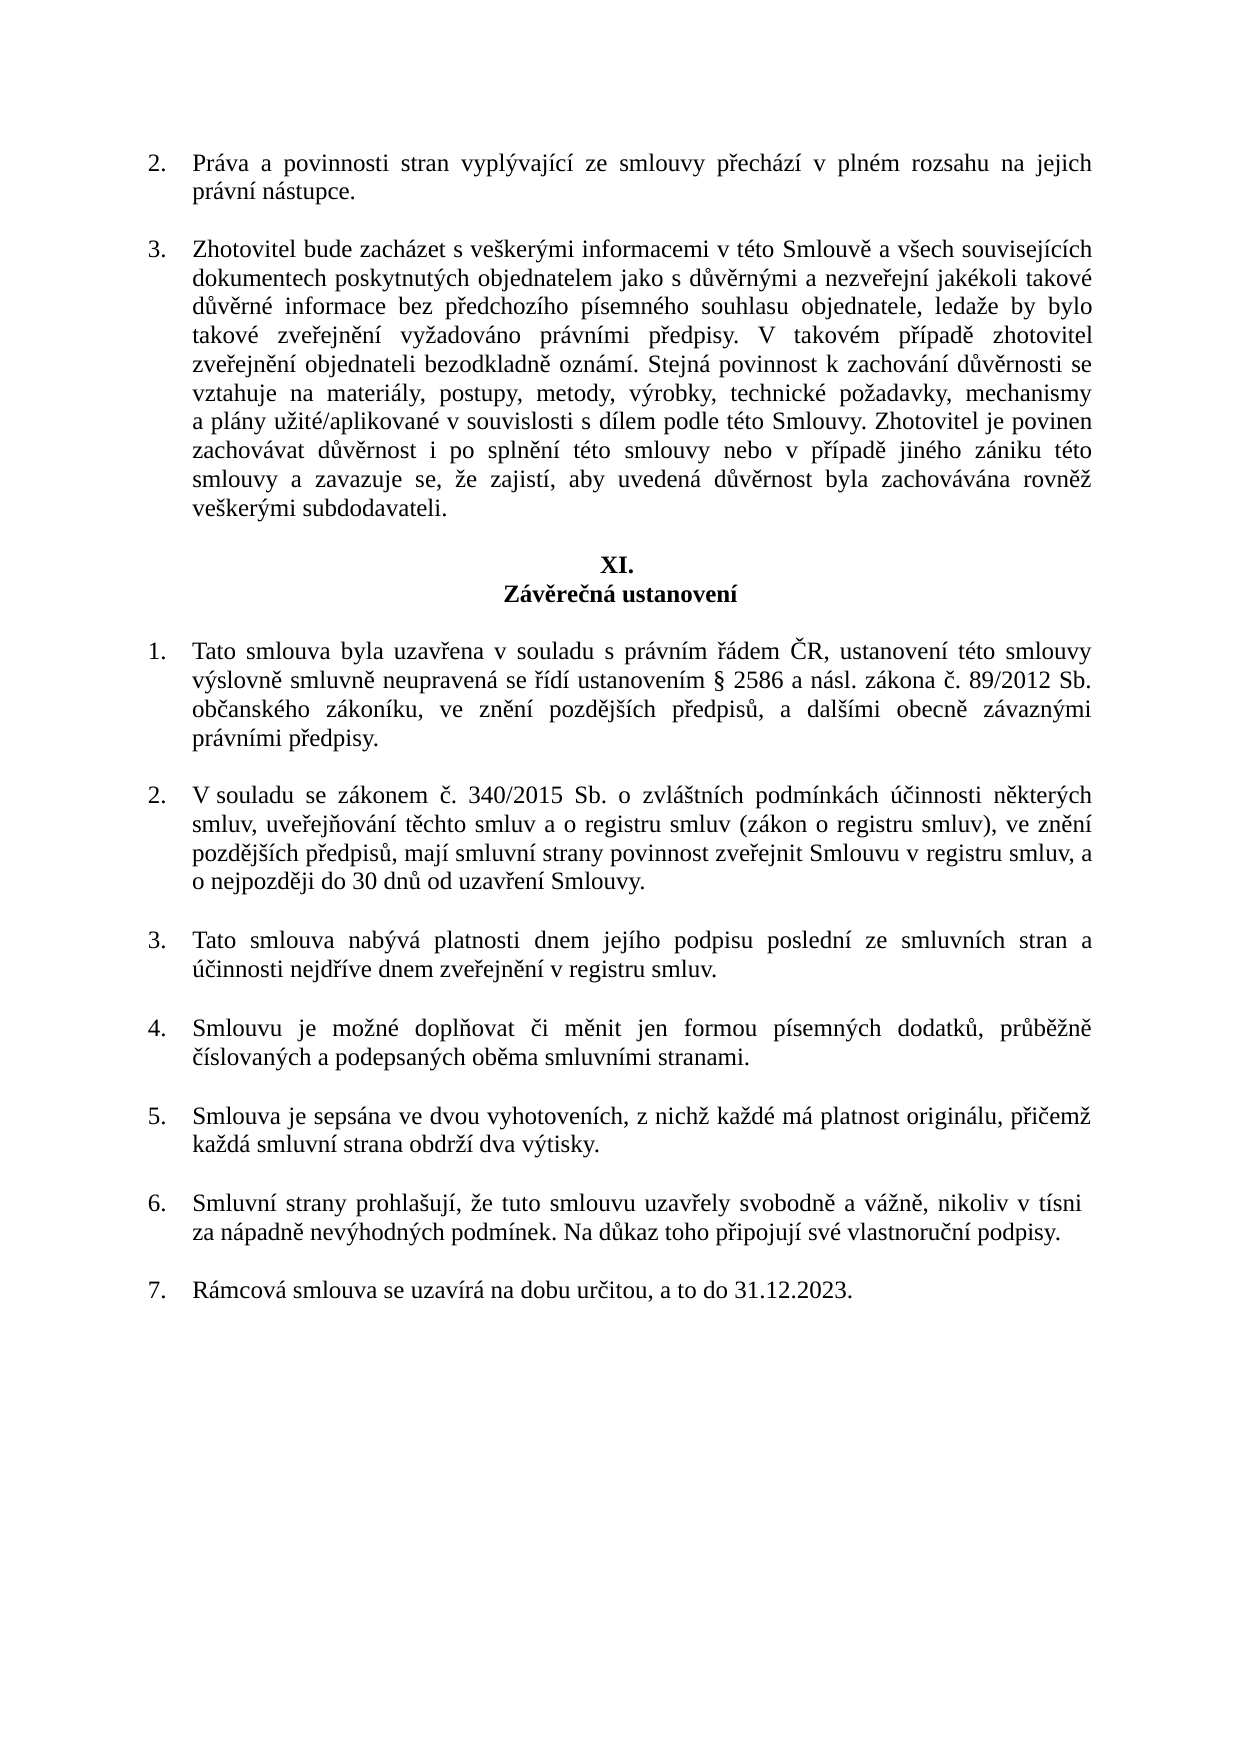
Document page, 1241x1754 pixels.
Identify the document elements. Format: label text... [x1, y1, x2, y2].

text XI. Závěrečná ustanovení [148, 521, 1093, 608]
list Smlouvu je možné doplňovat či měnit jen formou písemných dodatků, průběžně číslovaných a podepsaných oběma smluvními stranami. [148, 1013, 1093, 1071]
list Tato smlouva byla uzavřena v souladu s právním řádem ČR, ustanovení této smlouvy výslovně smluvně neupravená se řídí ustanovením § 2586 a násl. zákona č. 89/2012 Sb. občanského zákoníku, ve znění pozdějších předpisů, a dalšími obecně závaznými právními předpisy. [148, 636, 1093, 751]
list Práva a povinnosti stran vyplývající ze smlouvy přechází v plném rozsahu na jejich právní nástupce. [148, 148, 1093, 205]
list Zhotovitel bude zacházet s veškerými informacemi v této Smlouvě a všech souvisejících dokumentech poskytnutých objednatelem jako s důvěrnými a nezveřejní jakékoli takové důvěrné informace bez předchozího písemného souhlasu objednatele, ledaže by bylo takové zveřejnění vyžadováno právními předpisy. V takovém případě zhotovitel zveřejnění objednateli bezodkladně oznámí. Stejná povinnost k zachování důvěrnosti se vztahuje na materiály, postupy, metody, výrobky, technické požadavky, mechanismy a plány užité/aplikované v souvislosti s dílem podle této Smlouvy. Zhotovitel je povinen zachovávat důvěrnost i po splnění této smlouvy nebo v případě jiného zániku této smlouvy a zavazuje se, že zajistí, aby uvedená důvěrnost byla zachovávána rovněž veškerými subdodavateli. [148, 234, 1093, 521]
list Smlouva je sepsána ve dvou vyhotoveních, z nichž každé má platnost originálu, přičemž každá smluvní strana obdrží dva výtisky. [148, 1101, 1093, 1158]
list Smluvní strany prohlašují, že tuto smlouvu uzavřely svobodně a vážně, nikoliv v tísni za nápadně nevýhodných podmínek. Na důkaz toho připojují své vlastnoruční podpisy. [148, 1188, 1093, 1246]
list V souladu se zákonem č. 340/2015 Sb. o zvláštních podmínkách účinnosti některých smluv, uveřejňování těchto smluv a o registru smluv (zákon o registru smluv), ve znění pozdějších předpisů, mají smluvní strany povinnost zveřejnit Smlouvu v registru smluv, a o nejpozději do 30 dnů od uzavření Smlouvy. [148, 780, 1093, 895]
list Tato smlouva nabývá platnosti dnem jejího podpisu poslední ze smluvních stran a účinnosti nejdříve dnem zveřejnění v registru smluv. [148, 925, 1093, 983]
list Rámcová smlouva se uzavírá na dobu určitou, a to do 31.12.2023. [148, 1275, 1093, 1303]
